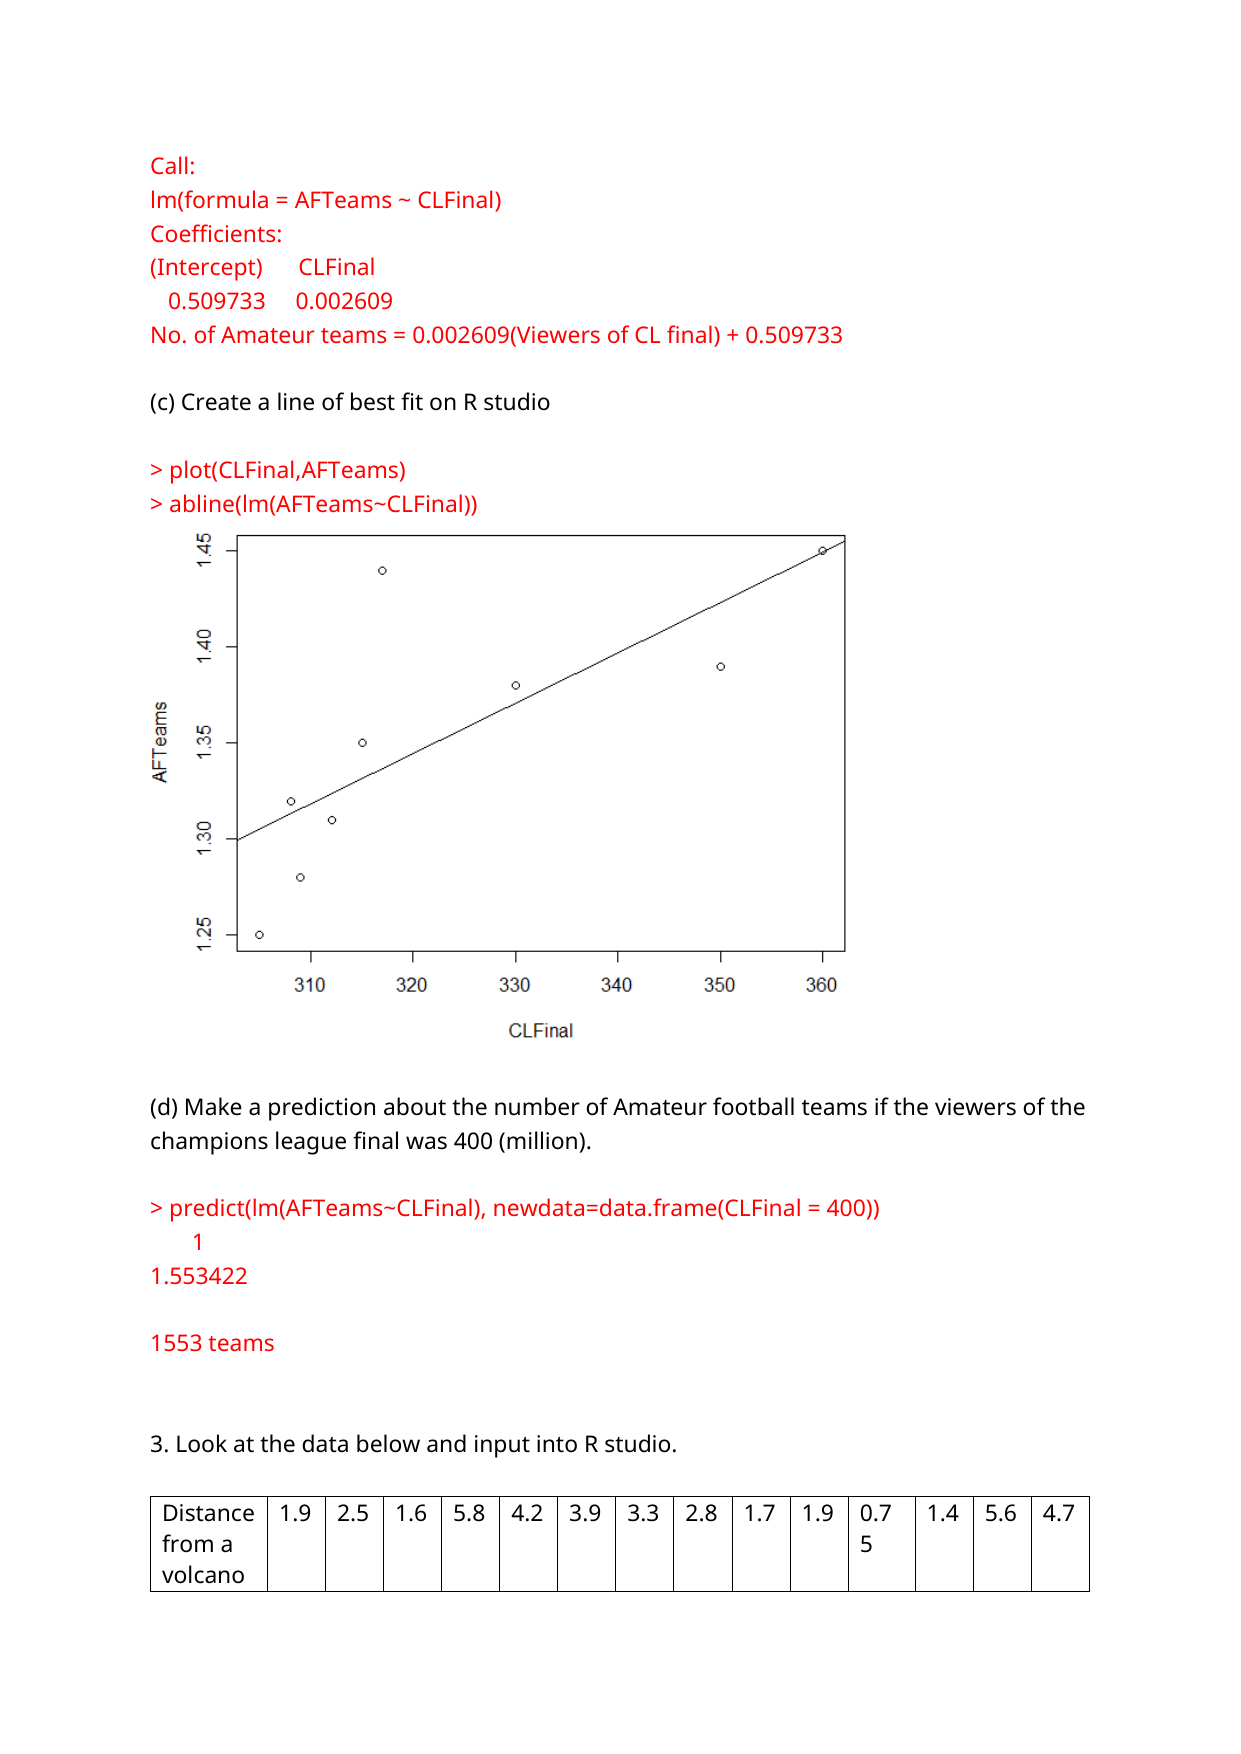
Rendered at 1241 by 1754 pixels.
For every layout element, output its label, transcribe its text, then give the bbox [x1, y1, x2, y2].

text (Intercept) CLFinal [150, 251, 1090, 282]
text (d) Make a prediction about the number of Amateur football teams if the viewers of the champions league final was 400 (million). [150, 1091, 1090, 1156]
table_header 4.7 [1032, 1497, 1089, 1591]
table_header 3.3 [616, 1497, 673, 1591]
table_header 1.7 [733, 1497, 790, 1591]
text 3. Look at the data below and input into R studio. [150, 1428, 1090, 1459]
table_header 5.6 [974, 1497, 1031, 1591]
text 1 [150, 1226, 1090, 1257]
text > abline(lm(AFTeams~CLFinal)) [150, 487, 1090, 519]
table_header 1.9 [791, 1497, 848, 1591]
text > plot(CLFinal,AFTeams) [150, 454, 1090, 485]
text 0.509733 0.002609 [150, 285, 1090, 316]
table_header 3.9 [558, 1497, 615, 1591]
text 1.553422 [150, 1259, 1090, 1291]
table_header 0.75 [849, 1497, 915, 1591]
table_header 2.5 [326, 1497, 383, 1591]
text Call: [150, 150, 1090, 181]
text > predict(lm(AFTeams~CLFinal), newdata=data.frame(CLFinal = 400)) [150, 1192, 1090, 1223]
table_header 1.6 [384, 1497, 441, 1591]
text (c) Create a line of best fit on R studio [150, 386, 1090, 417]
text lm(formula = AFTeams ~ CLFinal) [150, 184, 1090, 215]
table_header 2.8 [674, 1497, 732, 1591]
table_header 5.8 [442, 1497, 499, 1591]
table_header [151, 1497, 267, 1591]
table_header 1.9 [268, 1497, 325, 1591]
table_header 4.2 [500, 1497, 557, 1591]
picture [150, 521, 876, 1055]
table_header 1.4 [916, 1497, 973, 1591]
text 1553 teams [150, 1327, 1090, 1358]
text No. of Amateur teams = 0.002609(Viewers of CL final) + 0.509733 [150, 319, 1090, 350]
text Coefficients: [150, 217, 1090, 249]
